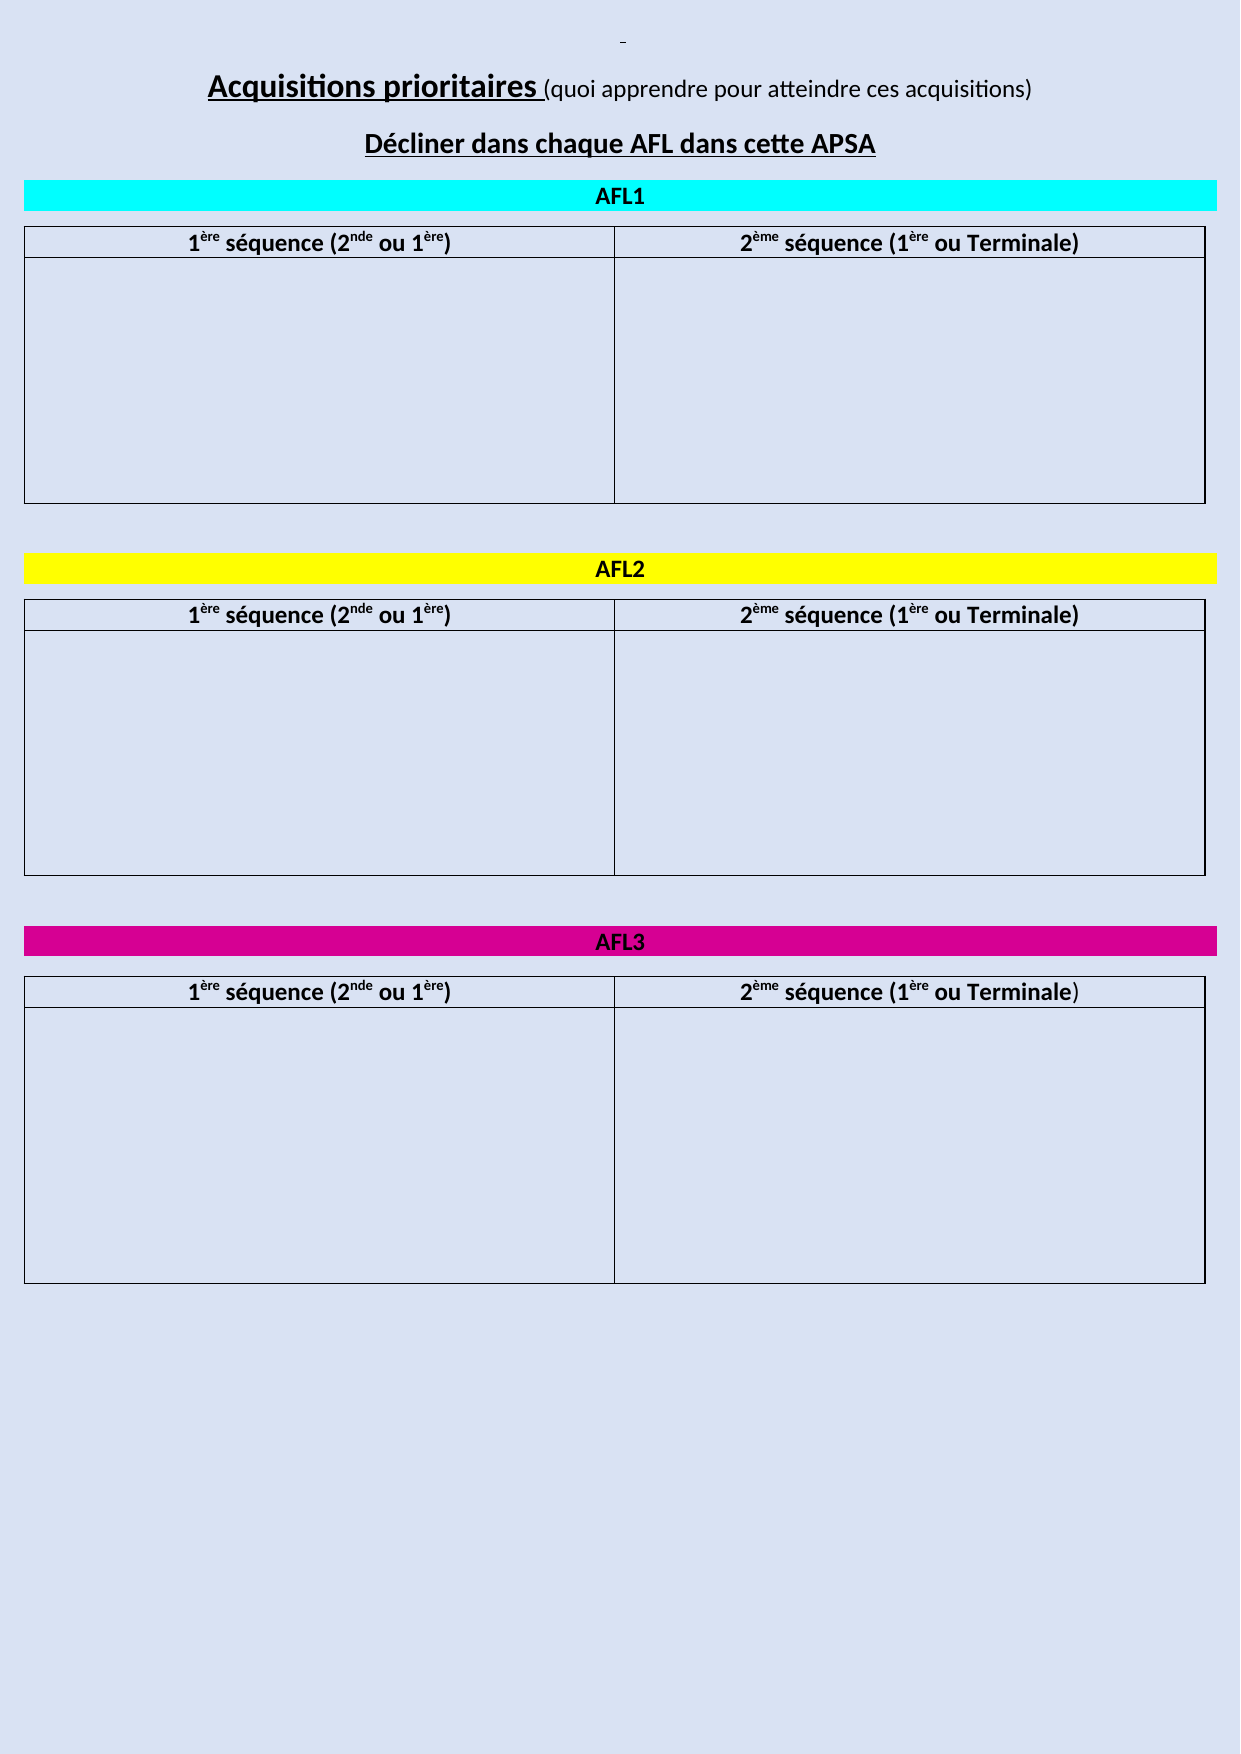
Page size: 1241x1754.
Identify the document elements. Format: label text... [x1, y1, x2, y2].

text Décliner dans chaque AFL dans cette APSA [24, 125, 1217, 161]
table_cell [615, 1008, 1204, 1283]
table_header 2ème séquence (1ère ou Terminale) [615, 977, 1204, 1007]
table_header 2ème séquence (1ère ou Terminale) [615, 600, 1204, 630]
table_header 2ème séquence (1ère ou Terminale) [615, 227, 1204, 257]
table_header 1ère séquence (2nde ou 1ère) [25, 227, 614, 257]
text AFL3 [24, 926, 1217, 956]
table_header 1ère séquence (2nde ou 1ère) [25, 600, 614, 630]
table_cell [615, 258, 1204, 502]
table_cell [615, 631, 1204, 875]
table_cell [25, 1008, 614, 1283]
text Acquisitions prioritaires (quoi apprendre pour atteindre ces acquisitions) [24, 64, 1217, 105]
text AFL2 [24, 553, 1217, 584]
text AFL1 [24, 180, 1217, 211]
table_header 1ère séquence (2nde ou 1ère) [25, 977, 614, 1007]
table_cell [25, 258, 614, 502]
table_cell [25, 631, 614, 875]
